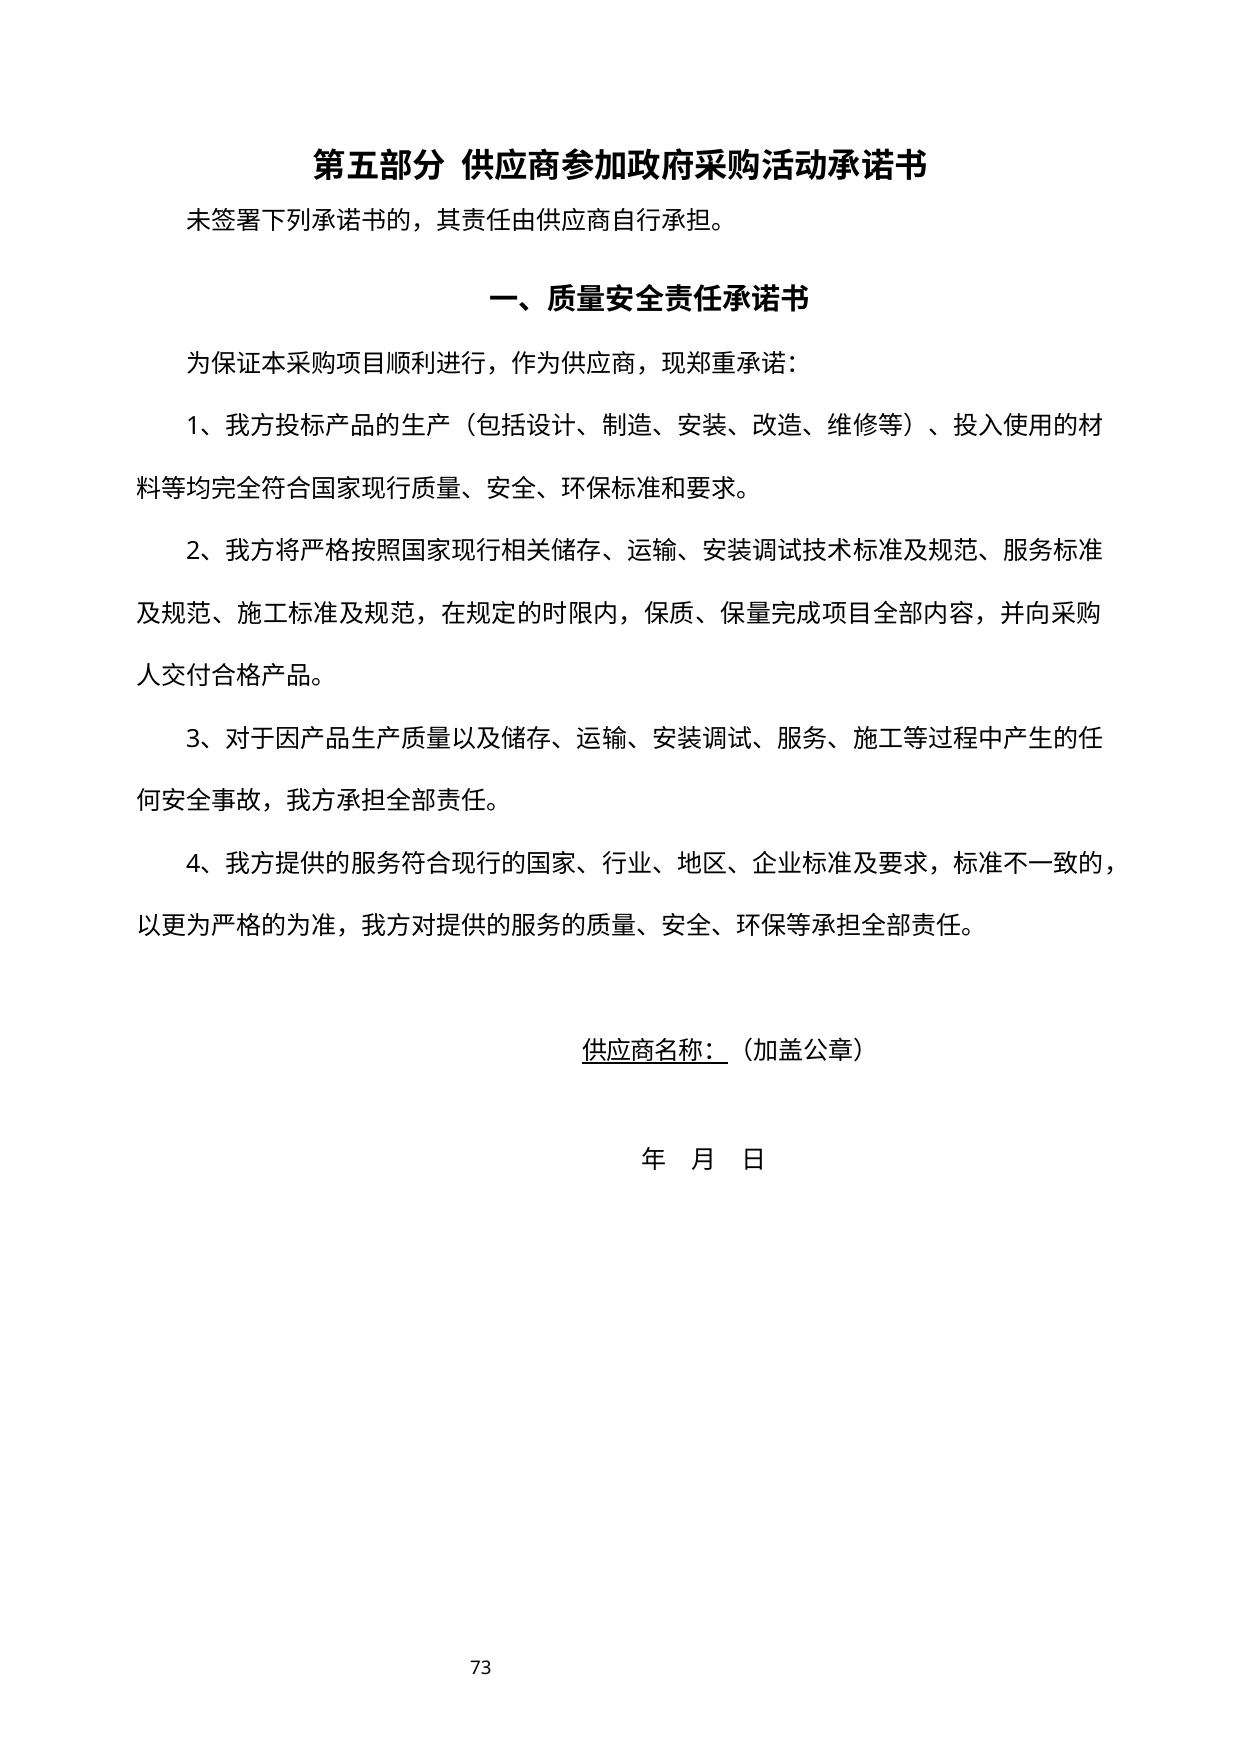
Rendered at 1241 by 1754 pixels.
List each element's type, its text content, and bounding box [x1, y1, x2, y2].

text 为保证本采购项目顺利进行，作为供应商，现郑重承诺： [136, 322, 1104, 385]
text 4、我方提供的服务符合现行的国家、行业、地区、企业标准及要求，标准不一致的，以更为严格的为准，我方对提供的服务的质量、安全、环保等承担全部责任。 [136, 822, 1104, 947]
text 1、我方投标产品的生产（包括设计、制造、安装、改造、维修等）、投入使用的材料等均完全符合国家现行质量、安全、环保标准和要求。 [136, 385, 1104, 510]
text 2、我方将严格按照国家现行相关储存、运输、安装调试技术标准及规范、服务标准及规范、施工标准及规范，在规定的时限内，保质、保量完成项目全部内容，并向采购人交付合格产品。 [136, 510, 1104, 697]
text 一、质量安全责任承诺书 [136, 260, 1104, 322]
text 年 月 日 [136, 1119, 1104, 1181]
text 供应商名称：（加盖公章） [136, 1010, 1104, 1072]
text 3、对于因产品生产质量以及储存、运输、安装调试、服务、施工等过程中产生的任何安全事故，我方承担全部责任。 [136, 697, 1104, 822]
text 第五部分 供应商参加政府采购活动承诺书 [136, 136, 1104, 188]
text 未签署下列承诺书的，其责任由供应商自行承担。 [136, 188, 1104, 240]
